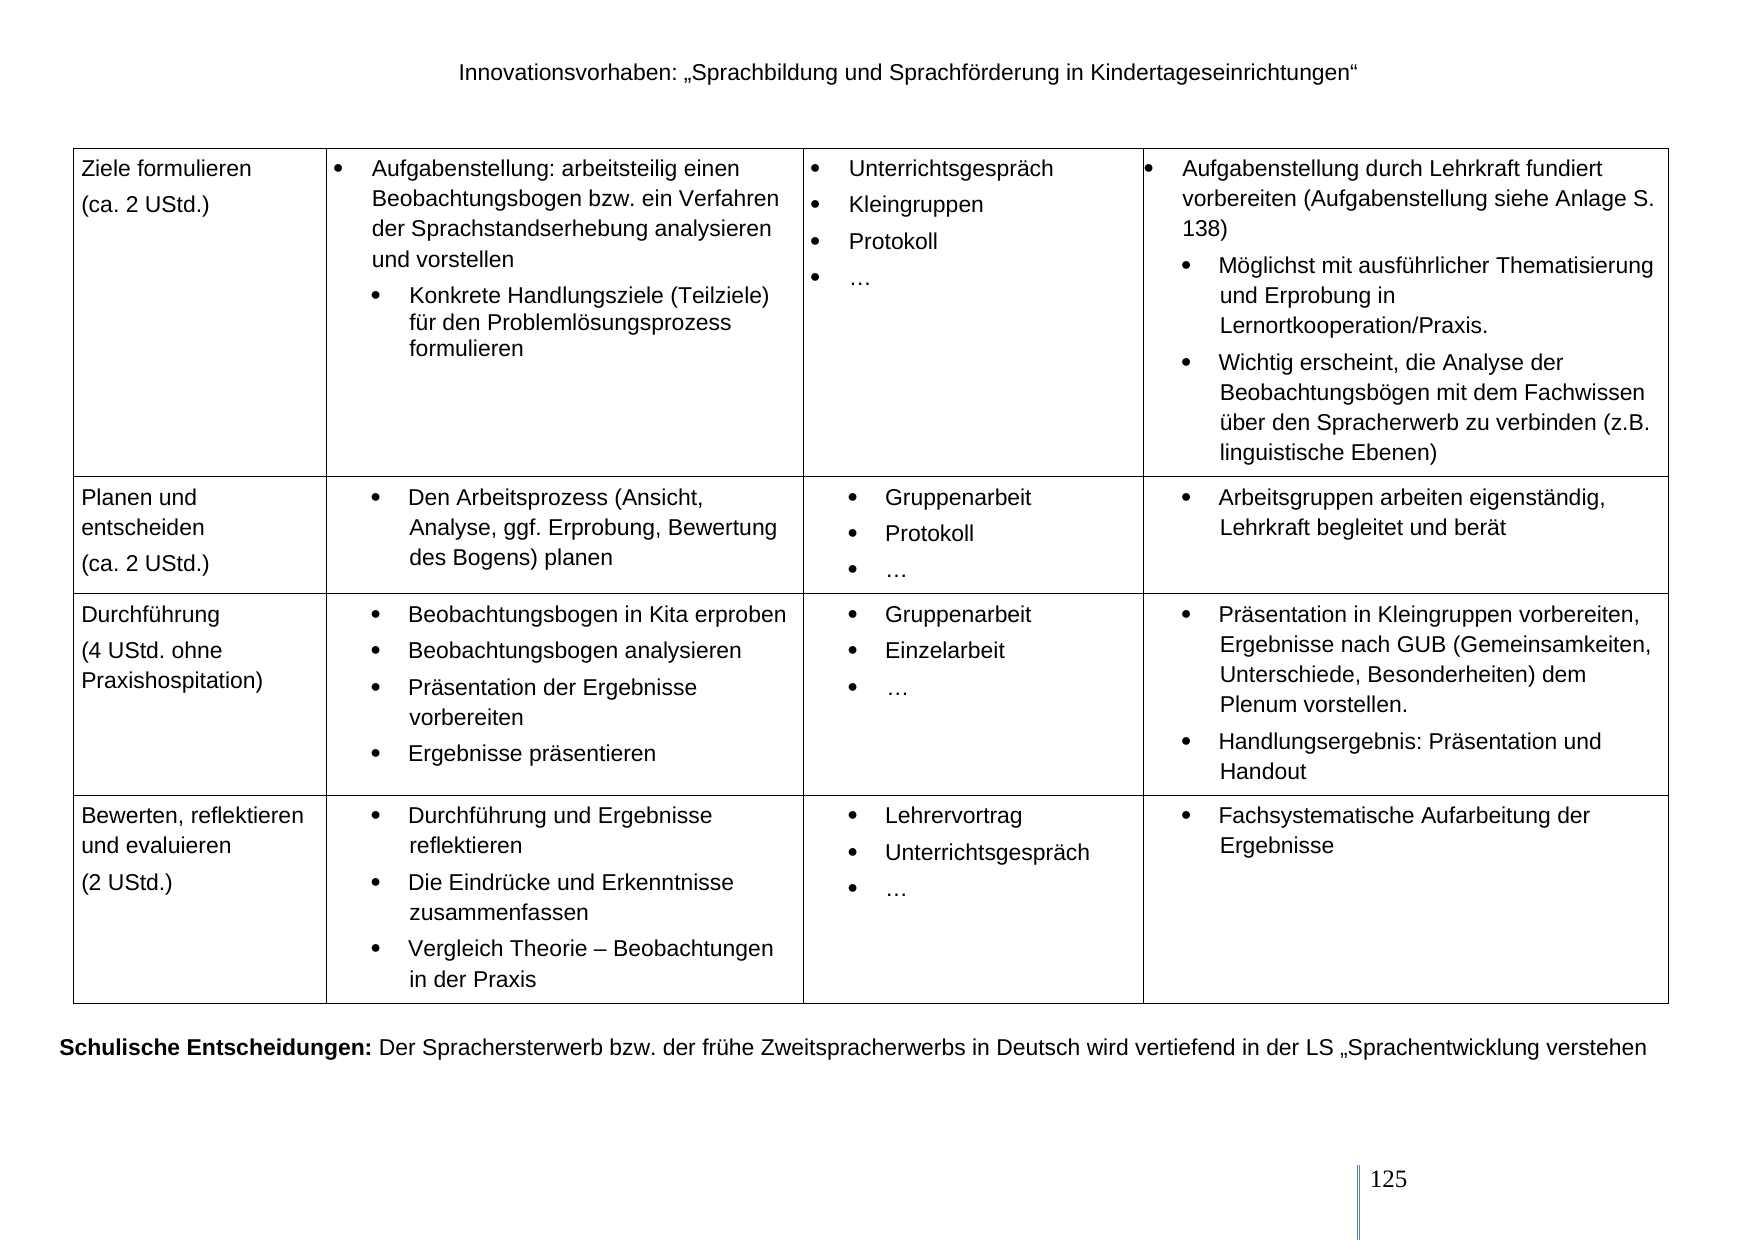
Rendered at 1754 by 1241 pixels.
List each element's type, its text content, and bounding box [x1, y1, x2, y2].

table_cell Präsentation in Kleingruppen vorbereiten, Ergebnisse nach GUB (Gemeinsamkeiten, Unterschiede, Besonderheiten) dem Plenum vorstellen. Handlungsergebnis: Präsentation und Handout [1144, 594, 1668, 795]
table_cell Gruppenarbeit Einzelarbeit … [804, 594, 1143, 795]
table_cell Durchführung (4 UStd. ohne Praxishospitation) [74, 594, 326, 795]
table_cell Gruppenarbeit Protokoll … [804, 477, 1143, 593]
table_cell Aufgabenstellung durch Lehrkraft fundiert vorbereiten (Aufgabenstellung siehe Anlage S. 138) Möglichst mit ausführlicher Thematisierung und Erprobung in Lernortkooperation/Praxis. Wichtig erscheint, die Analyse der Beobachtungsbögen mit dem Fachwissen über den Spracherwerb zu verbinden (z.B. linguistische Ebenen) [1144, 149, 1668, 476]
table_cell Ziele formulieren (ca. 2 UStd.) [74, 149, 326, 476]
table_cell Arbeitsgruppen arbeiten eigenständig, Lehrkraft begleitet und berät [1144, 477, 1668, 593]
table_cell Fachsystematische Aufarbeitung der Ergebnisse [1144, 796, 1668, 1002]
table_cell Beobachtungsbogen in Kita erproben Beobachtungsbogen analysieren Präsentation der Ergebnisse vorbereiten Ergebnisse präsentieren [327, 594, 803, 795]
table_cell Aufgabenstellung: arbeitsteilig einen Beobachtungsbogen bzw. ein Verfahren der Sprachstandserhebung analysieren und vorstellen Konkrete Handlungsziele (Teilziele) für den Problemlösungsprozess formulieren [327, 149, 803, 476]
table_cell Den Arbeitsprozess (Ansicht, Analyse, ggf. Erprobung, Bewertung des Bogens) planen [327, 477, 803, 593]
table_cell Planen und entscheiden (ca. 2 UStd.) [74, 477, 326, 593]
table_cell Lehrervortrag Unterrichtsgespräch … [804, 796, 1143, 1002]
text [59, 1003, 1683, 1060]
table_cell Durchführung und Ergebnisse reflektieren Die Eindrücke und Erkenntnisse zusammenfassen Vergleich Theorie – Beobachtungen in der Praxis [327, 796, 803, 1002]
table_cell Unterrichtsgespräch Kleingruppen Protokoll … [804, 149, 1143, 476]
table_cell Bewerten, reflektieren und evaluieren (2 UStd.) [74, 796, 326, 1002]
